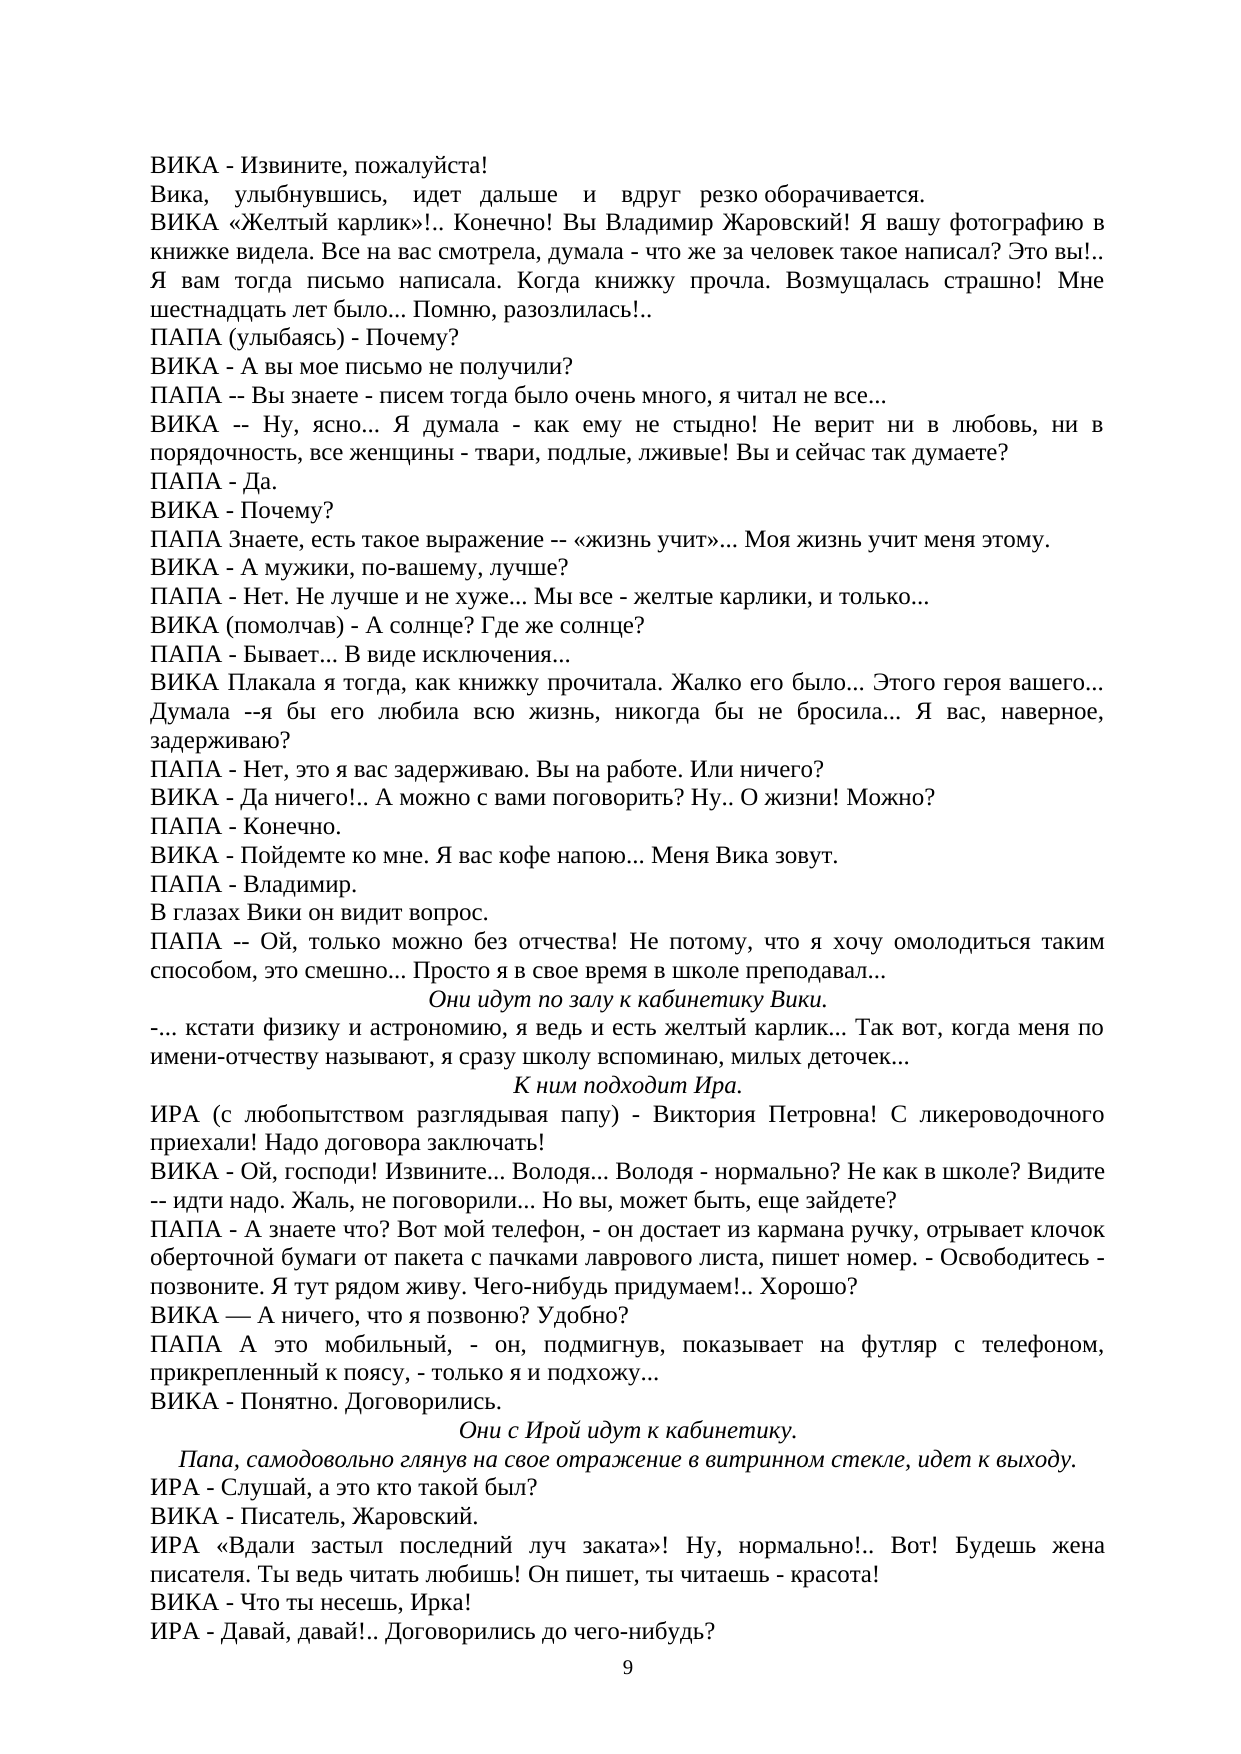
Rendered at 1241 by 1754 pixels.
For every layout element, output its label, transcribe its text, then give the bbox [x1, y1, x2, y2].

text ПАПА (улыбаясь) - Почему? [150, 322, 1106, 351]
text В глазах Вики он видит вопрос. [150, 897, 1106, 926]
text ВИКА - Что ты несешь, Ирка! [150, 1587, 1106, 1616]
text ПАПА - Бывает... В виде исключения... [150, 639, 1106, 667]
text ВИКА «Желтый карлик»!.. Конечно! Вы Владимир Жаровский! Я вашу фотографию в книжке видела. Все на вас смотрела, думала - что же за человек такое написал? Это вы!.. Я вам тогда письмо написала. Когда книжку прочла. Возмущалась страшно! Мне шестнадцать лет было... Помню, разозлилась!.. [150, 207, 1106, 322]
text -... кстати физику и астрономию, я ведь и есть желтый карлик... Так вот, когда меня по имени-отчеству называют, я сразу школу вспоминаю, милых деточек... [150, 1012, 1106, 1070]
text ВИКА - А мужики, по-вашему, лучше? [150, 552, 1106, 581]
text ПАПА - Конечно. [150, 811, 1106, 840]
text ПАПА Знаете, есть такое выражение -- «жизнь учит»... Моя жизнь учит меня этому. [150, 524, 1106, 552]
text ПАПА - Нет. Не лучше и не хуже... Мы все - желтые карлики, и только... [150, 581, 1106, 610]
text ВИКА - Ой, господи! Извините... Володя... Володя - нормально? Не как в школе? Видите -- идти надо. Жаль, не поговорили... Но вы, может быть, еще зайдете? [150, 1156, 1106, 1214]
text ПАПА - Нет, это я вас задерживаю. Вы на работе. Или ничего? [150, 754, 1106, 782]
text ПАПА -- Вы знаете - писем тогда было очень много, я читал не все... [150, 380, 1106, 409]
text ПАПА А это мобильный, - он, подмигнув, показывает на футляр с телефоном, прикрепленный к поясу, - только я и подхожу... [150, 1329, 1106, 1386]
text Вика, улыбнувшись, идет дальше и вдруг резко оборачивается. [150, 179, 1106, 207]
text Папа, самодовольно глянув на свое отражение в витринном стекле, идет к выходу. [150, 1444, 1106, 1472]
text ВИКА - Почему? [150, 495, 1106, 524]
text ВИКА - Писатель, Жаровский. [150, 1501, 1106, 1530]
text ИРА - Давай, давай!.. Договорились до чего-нибудь? [150, 1616, 1106, 1645]
text Они с Ирой идут к кабинетику. [150, 1415, 1106, 1444]
text Они идут по залу к кабинетику Вики. [150, 984, 1106, 1012]
text ПАПА - Да. [150, 466, 1106, 495]
text ВИКА - А вы мое письмо не получили? [150, 351, 1106, 380]
text ПАПА -- Ой, только можно без отчества! Не потому, что я хочу омолодиться таким способом, это смешно... Просто я в свое время в школе преподавал... [150, 926, 1106, 984]
text ВИКА - Да ничего!.. А можно с вами поговорить? Ну.. О жизни! Можно? [150, 782, 1106, 811]
text ИРА - Слушай, а это кто такой был? [150, 1472, 1106, 1501]
text ВИКА - Извините, пожалуйста! [150, 150, 1106, 179]
text ВИКА -- Ну, ясно... Я думала - как ему не стыдно! Не верит ни в любовь, ни в порядочность, все женщины - твари, подлые, лживые! Вы и сейчас так думаете? [150, 409, 1106, 466]
text ВИКА — А ничего, что я позвоню? Удобно? [150, 1300, 1106, 1329]
text ИРА (с любопытством разглядывая папу) - Виктория Петровна! С ликероводочного приехали! Надо договора заключать! [150, 1099, 1106, 1156]
text ВИКА Плакала я тогда, как книжку прочитала. Жалко его было... Этого героя вашего... Думала --я бы его любила всю жизнь, никогда бы не бросила... Я вас, наверное, задерживаю? [150, 667, 1106, 754]
text ВИКА - Понятно. Договорились. [150, 1386, 1106, 1415]
text ПАПА - Владимир. [150, 869, 1106, 897]
text ИРА «Вдали застыл последний луч заката»! Ну, нормально!.. Вот! Будешь жена писателя. Ты ведь читать любишь! Он пишет, ты читаешь - красота! [150, 1530, 1106, 1587]
text ПАПА - А знаете что? Вот мой телефон, - он достает из кармана ручку, отрывает клочок оберточной бумаги от пакета с пачками лаврового листа, пишет номер. - Освободитесь - позвоните. Я тут рядом живу. Чего-нибудь придумаем!.. Хорошо? [150, 1214, 1106, 1300]
text ВИКА (помолчав) - А солнце? Где же солнце? [150, 610, 1106, 639]
text ВИКА - Пойдемте ко мне. Я вас кофе напою... Меня Вика зовут. [150, 840, 1106, 869]
text К ним подходит Ира. [150, 1070, 1106, 1099]
